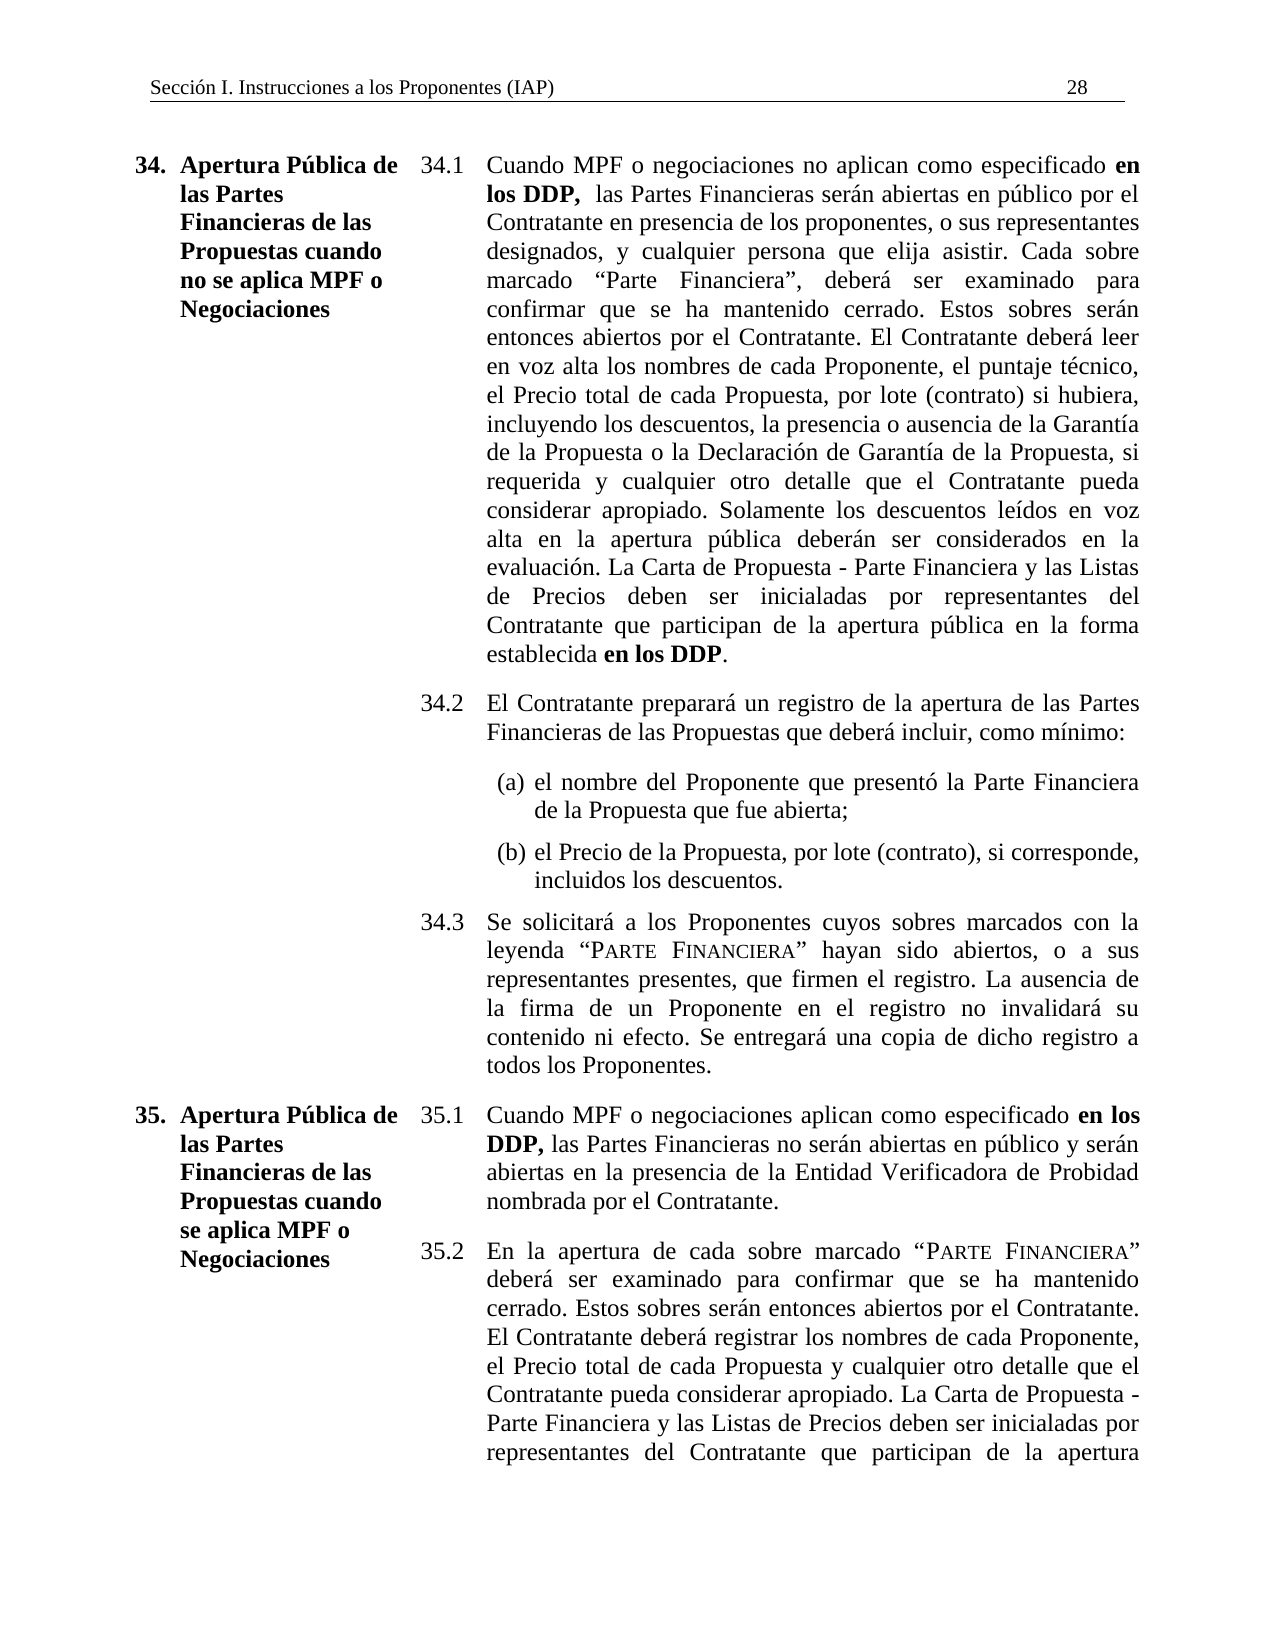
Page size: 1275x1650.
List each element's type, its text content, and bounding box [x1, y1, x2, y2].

table_cell Apertura Pública de las Partes Financieras de las Propuestas cuando no se aplica MPF o Negociaciones [124, 150, 411, 1100]
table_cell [124, 1100, 411, 1466]
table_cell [411, 1100, 1151, 1466]
table_cell Cuando MPF o negociaciones no aplican como especificado en los DDP, las Partes Financieras serán abiertas en público por el Contratante en presencia de los proponentes, o sus representantes designados, y cualquier persona que elija asistir. Cada sobre marcado “Parte Financiera”, deberá ser examinado para confirmar que se ha mantenido cerrado. Estos sobres serán entonces abiertos por el Contratante. El Contratante deberá leer en voz alta los nombres de cada Proponente, el puntaje técnico, el Precio total de cada Propuesta, por lote (contrato) si hubiera, incluyendo los descuentos, la presencia o ausencia de la Garantía de la Propuesta o la Declaración de Garantía de la Propuesta, si requerida y cualquier otro detalle que el Contratante pueda considerar apropiado. Solamente los descuentos leídos en voz alta en la apertura pública deberán ser considerados en la evaluación. La Carta de Propuesta - Parte Financiera y las Listas de Precios deben ser inicialadas por representantes del Contratante que participan de la apertura pública en la forma establecida en los DDP. El Contratante preparará un registro de la apertura de las Partes Financieras de las Propuestas que deberá incluir, como mínimo: el nombre del Proponente que presentó la Parte Financiera de la Propuesta que fue abierta; el Precio de la Propuesta, por lote (contrato), si corresponde, incluidos los descuentos. Se solicitará a los Proponentes cuyos sobres marcados con la leyenda “Parte Financiera” hayan sido abiertos, o a sus representantes presentes, que firmen el registro. La ausencia de la firma de un Proponente en el registro no invalidará su contenido ni efecto. Se entregará una copia de dicho registro a todos los Proponentes. [411, 150, 1151, 1100]
